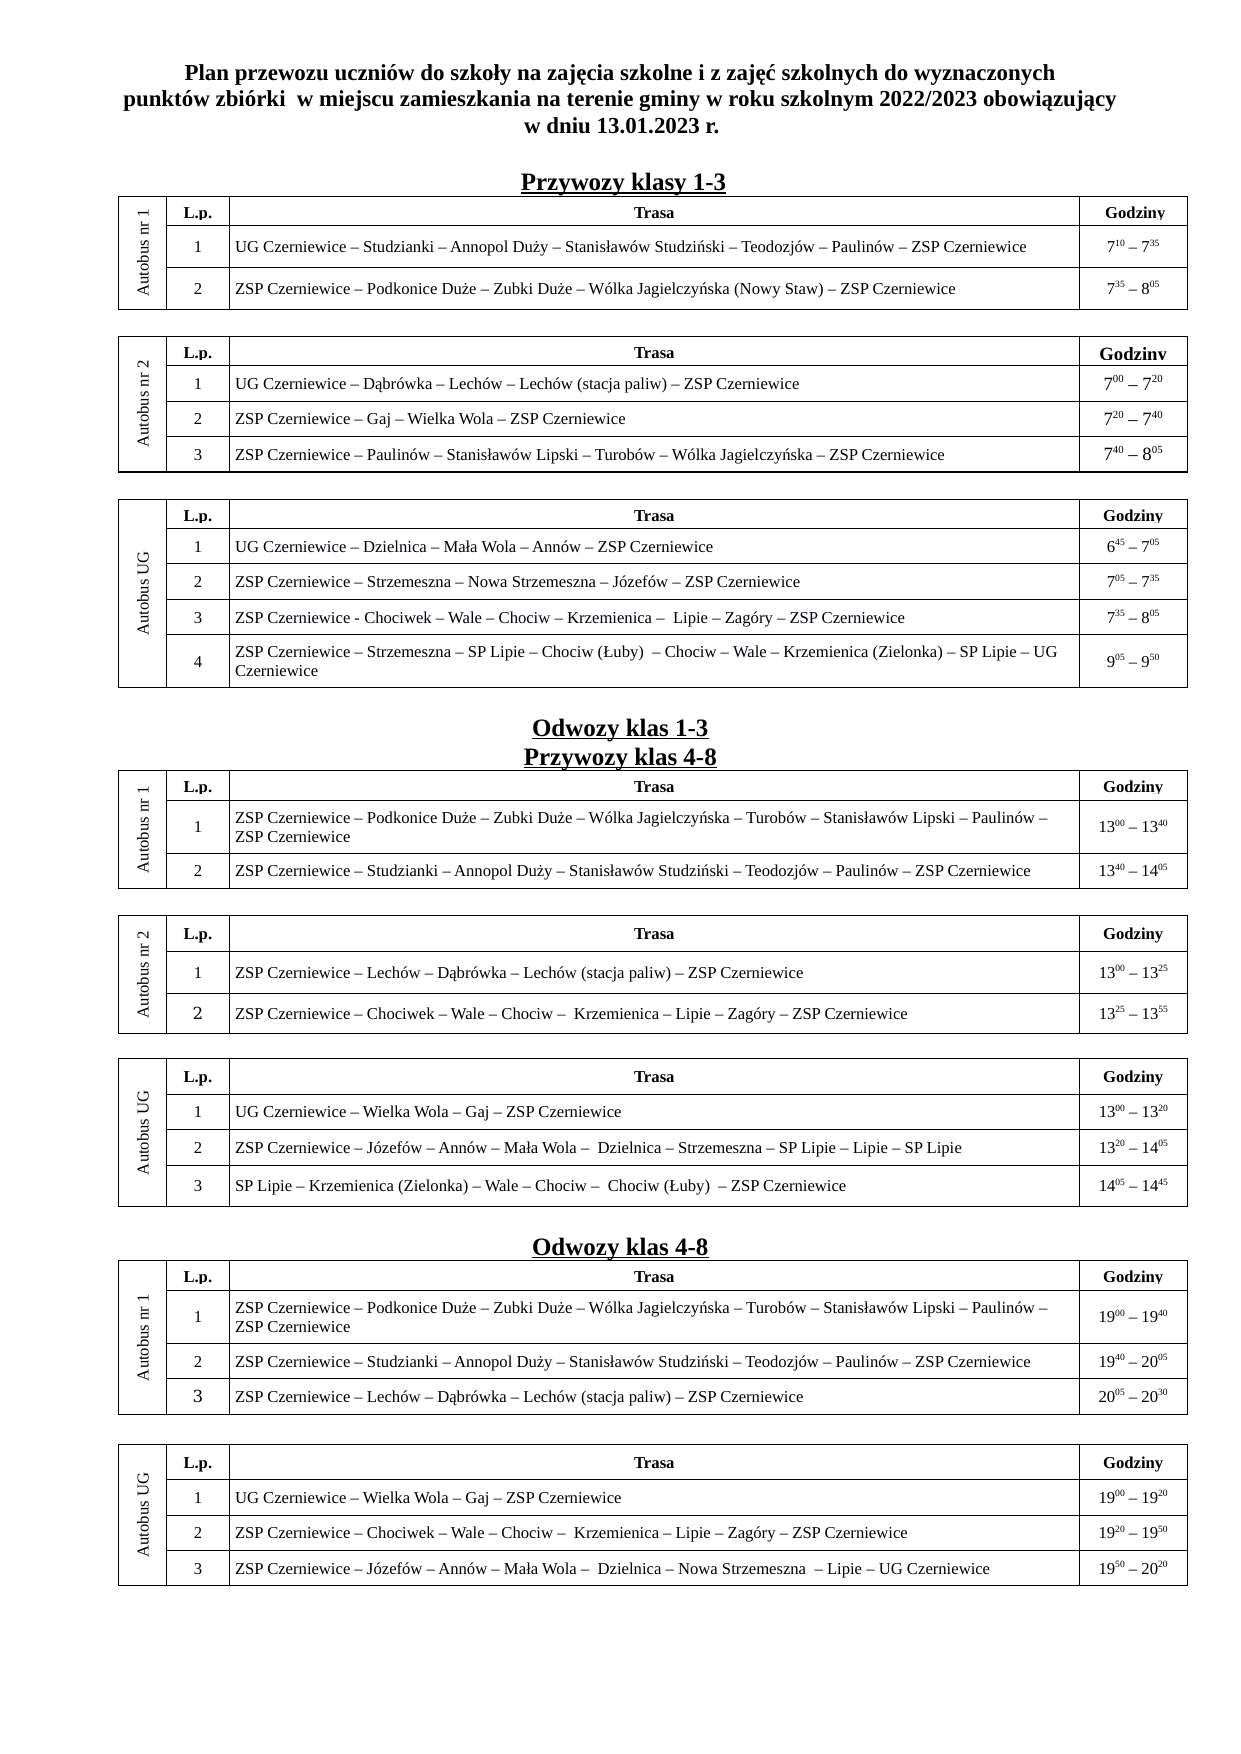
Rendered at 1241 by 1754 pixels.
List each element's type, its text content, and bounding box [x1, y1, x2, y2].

table_header Autobus nr 1 [119, 1261, 166, 1413]
table_cell ZSP Czerniewice – Gaj – Wielka Wola – ZSP Czerniewice [230, 402, 1079, 436]
table_cell 645 – 705 [1080, 529, 1187, 563]
table_header Trasa [230, 1059, 1079, 1094]
table_header Autobus nr 2 [119, 337, 166, 471]
table_cell 3 [167, 437, 229, 471]
table_header Autobus nr 2 [119, 916, 166, 1033]
table_cell UG Czerniewice – Wielka Wola – Gaj – ZSP Czerniewice [230, 1095, 1079, 1129]
table_header Godziny [1080, 771, 1187, 799]
table_cell 1405 – 1445 [1080, 1166, 1187, 1206]
table_cell 705 – 735 [1080, 564, 1187, 599]
table_cell 1 [167, 1095, 229, 1129]
table_cell 2 [167, 1516, 229, 1550]
table_header L.p. [167, 337, 229, 365]
text punktów zbiórki w miejscu zamieszkania na terenie gminy w roku szkolnym 2022/2023 obowiązujący [118, 85, 1122, 112]
table_cell ZSP Czerniewice – Podkonice Duże – Zubki Duże – Wólka Jagielczyńska – Turobów – Stanisławów Lipski – Paulinów – ZSP Czerniewice [230, 1291, 1079, 1343]
table_header Trasa [230, 500, 1079, 528]
table_header Godziny [1080, 337, 1187, 365]
table_cell 1 [167, 1480, 229, 1514]
table_header Godziny [1080, 500, 1187, 528]
table_cell 1 [167, 226, 229, 267]
table_cell 3 [167, 1551, 229, 1585]
table_cell 2 [167, 268, 229, 308]
text Odwozy klas 1-3 [118, 713, 1122, 742]
table_cell 2 [167, 1130, 229, 1164]
table_cell ZSP Czerniewice – Strzemeszna – SP Lipie – Chociw (Łuby) – Chociw – Wale – Krzemienica (Zielonka) – SP Lipie – UG Czerniewice [230, 635, 1079, 687]
table_cell ZSP Czerniewice – Józefów – Annów – Mała Wola – Dzielnica – Nowa Strzemeszna – Lipie – UG Czerniewice [230, 1551, 1079, 1585]
table_cell 710 – 735 [1080, 226, 1187, 267]
table_cell 1300 – 1340 [1080, 801, 1187, 853]
table_cell 4 [167, 635, 229, 687]
table_cell ZSP Czerniewice – Józefów – Annów – Mała Wola – Dzielnica – Strzemeszna – SP Lipie – Lipie – SP Lipie [230, 1130, 1079, 1164]
table_cell 1 [167, 1291, 229, 1343]
table_header L.p. [167, 1445, 229, 1479]
table_cell ZSP Czerniewice – Podkonice Duże – Zubki Duże – Wólka Jagielczyńska (Nowy Staw) – ZSP Czerniewice [230, 268, 1079, 308]
table_cell 3 [167, 1166, 229, 1206]
table_header L.p. [167, 1261, 229, 1289]
table_header Trasa [230, 771, 1079, 799]
table_cell 2 [167, 854, 229, 888]
table_cell 735 – 805 [1080, 600, 1187, 634]
table_cell ZSP Czerniewice – Studzianki – Annopol Duży – Stanisławów Studziński – Teodozjów – Paulinów – ZSP Czerniewice [230, 1344, 1079, 1378]
table_cell ZSP Czerniewice - Chociwek – Wale – Chociw – Krzemienica – Lipie – Zagóry – ZSP Czerniewice [230, 600, 1079, 634]
table_cell 1 [167, 529, 229, 563]
table_cell 2 [167, 564, 229, 599]
table_header Autobus nr 1 [119, 197, 166, 308]
table_cell 1300 – 1325 [1080, 952, 1187, 992]
table_cell 1300 – 1320 [1080, 1095, 1187, 1129]
table_cell ZSP Czerniewice – Chociwek – Wale – Chociw – Krzemienica – Lipie – Zagóry – ZSP Czerniewice [230, 1516, 1079, 1550]
table_header L.p. [167, 916, 229, 951]
table_cell ZSP Czerniewice – Chociwek – Wale – Chociw – Krzemienica – Lipie – Zagóry – ZSP Czerniewice [230, 994, 1079, 1033]
table_cell 735 – 805 [1080, 268, 1187, 308]
table_cell ZSP Czerniewice – Paulinów – Stanisławów Lipski – Turobów – Wólka Jagielczyńska – ZSP Czerniewice [230, 437, 1079, 471]
table_cell UG Czerniewice – Studzianki – Annopol Duży – Stanisławów Studziński – Teodozjów – Paulinów – ZSP Czerniewice [230, 226, 1079, 267]
table_cell 2 [167, 402, 229, 436]
table_header Trasa [230, 1261, 1079, 1289]
table_cell UG Czerniewice – Dąbrówka – Lechów – Lechów (stacja paliw) – ZSP Czerniewice [230, 366, 1079, 401]
table_cell ZSP Czerniewice – Strzemeszna – Nowa Strzemeszna – Józefów – ZSP Czerniewice [230, 564, 1079, 599]
table_cell 2 [167, 1344, 229, 1378]
table_header L.p. [167, 771, 229, 799]
table_header Godziny [1080, 916, 1187, 951]
table_cell 1340 – 1405 [1080, 854, 1187, 888]
table_cell ZSP Czerniewice – Lechów – Dąbrówka – Lechów (stacja paliw) – ZSP Czerniewice [230, 952, 1079, 992]
table_cell SP Lipie – Krzemienica (Zielonka) – Wale – Chociw – Chociw (Łuby) – ZSP Czerniewice [230, 1166, 1079, 1206]
table_cell 700 – 720 [1080, 366, 1187, 401]
table_header Autobus nr 1 [119, 771, 166, 888]
table_header Autobus UG [119, 1059, 166, 1206]
table_cell 740 – 805 [1080, 437, 1187, 471]
table_cell 720 – 740 [1080, 402, 1187, 436]
table_header Autobus UG [119, 500, 166, 687]
table_header Trasa [230, 197, 1079, 225]
table_header Godziny [1080, 1445, 1187, 1479]
table_header L.p. [167, 1059, 229, 1094]
text Plan przewozu uczniów do szkoły na zajęcia szkolne i z zajęć szkolnych do wyznaczonych [118, 59, 1122, 85]
table_cell 1 [167, 952, 229, 992]
text w dniu 13.01.2023 r. [118, 112, 1122, 138]
table_cell ZSP Czerniewice – Lechów – Dąbrówka – Lechów (stacja paliw) – ZSP Czerniewice [230, 1379, 1079, 1413]
table_header Trasa [230, 1445, 1079, 1479]
table_cell 905 – 950 [1080, 635, 1187, 687]
table_cell 1940 – 2005 [1080, 1344, 1187, 1378]
table_cell UG Czerniewice – Dzielnica – Mała Wola – Annów – ZSP Czerniewice [230, 529, 1079, 563]
table_cell 2 [167, 994, 229, 1033]
table_cell 1320 – 1405 [1080, 1130, 1187, 1164]
table_cell ZSP Czerniewice – Podkonice Duże – Zubki Duże – Wólka Jagielczyńska – Turobów – Stanisławów Lipski – Paulinów – ZSP Czerniewice [230, 801, 1079, 853]
table_header Trasa [230, 916, 1079, 951]
table_header Godziny [1080, 1261, 1187, 1289]
table_cell UG Czerniewice – Wielka Wola – Gaj – ZSP Czerniewice [230, 1480, 1079, 1514]
table_cell 1920 – 1950 [1080, 1516, 1187, 1550]
table_header Godziny [1080, 1059, 1187, 1094]
text Przywozy klas 4-8 [118, 742, 1122, 770]
table_cell 1950 – 2020 [1080, 1551, 1187, 1585]
table_header L.p. [167, 500, 229, 528]
text Przywozy klasy 1-3 [118, 167, 1122, 196]
table_cell 1900 – 1920 [1080, 1480, 1187, 1514]
table_header Autobus UG [119, 1445, 166, 1585]
table_cell 1 [167, 801, 229, 853]
table_cell 1900 – 1940 [1080, 1291, 1187, 1343]
table_cell 3 [167, 1379, 229, 1413]
table_cell 1325 – 1355 [1080, 994, 1187, 1033]
table_header Godziny [1080, 197, 1187, 225]
table_header Trasa [230, 337, 1079, 365]
table_cell 2005 – 2030 [1080, 1379, 1187, 1413]
table_cell 1 [167, 366, 229, 401]
text Odwozy klas 4-8 [118, 1232, 1122, 1260]
table_cell 3 [167, 600, 229, 634]
table_cell ZSP Czerniewice – Studzianki – Annopol Duży – Stanisławów Studziński – Teodozjów – Paulinów – ZSP Czerniewice [230, 854, 1079, 888]
table_header L.p. [167, 197, 229, 225]
